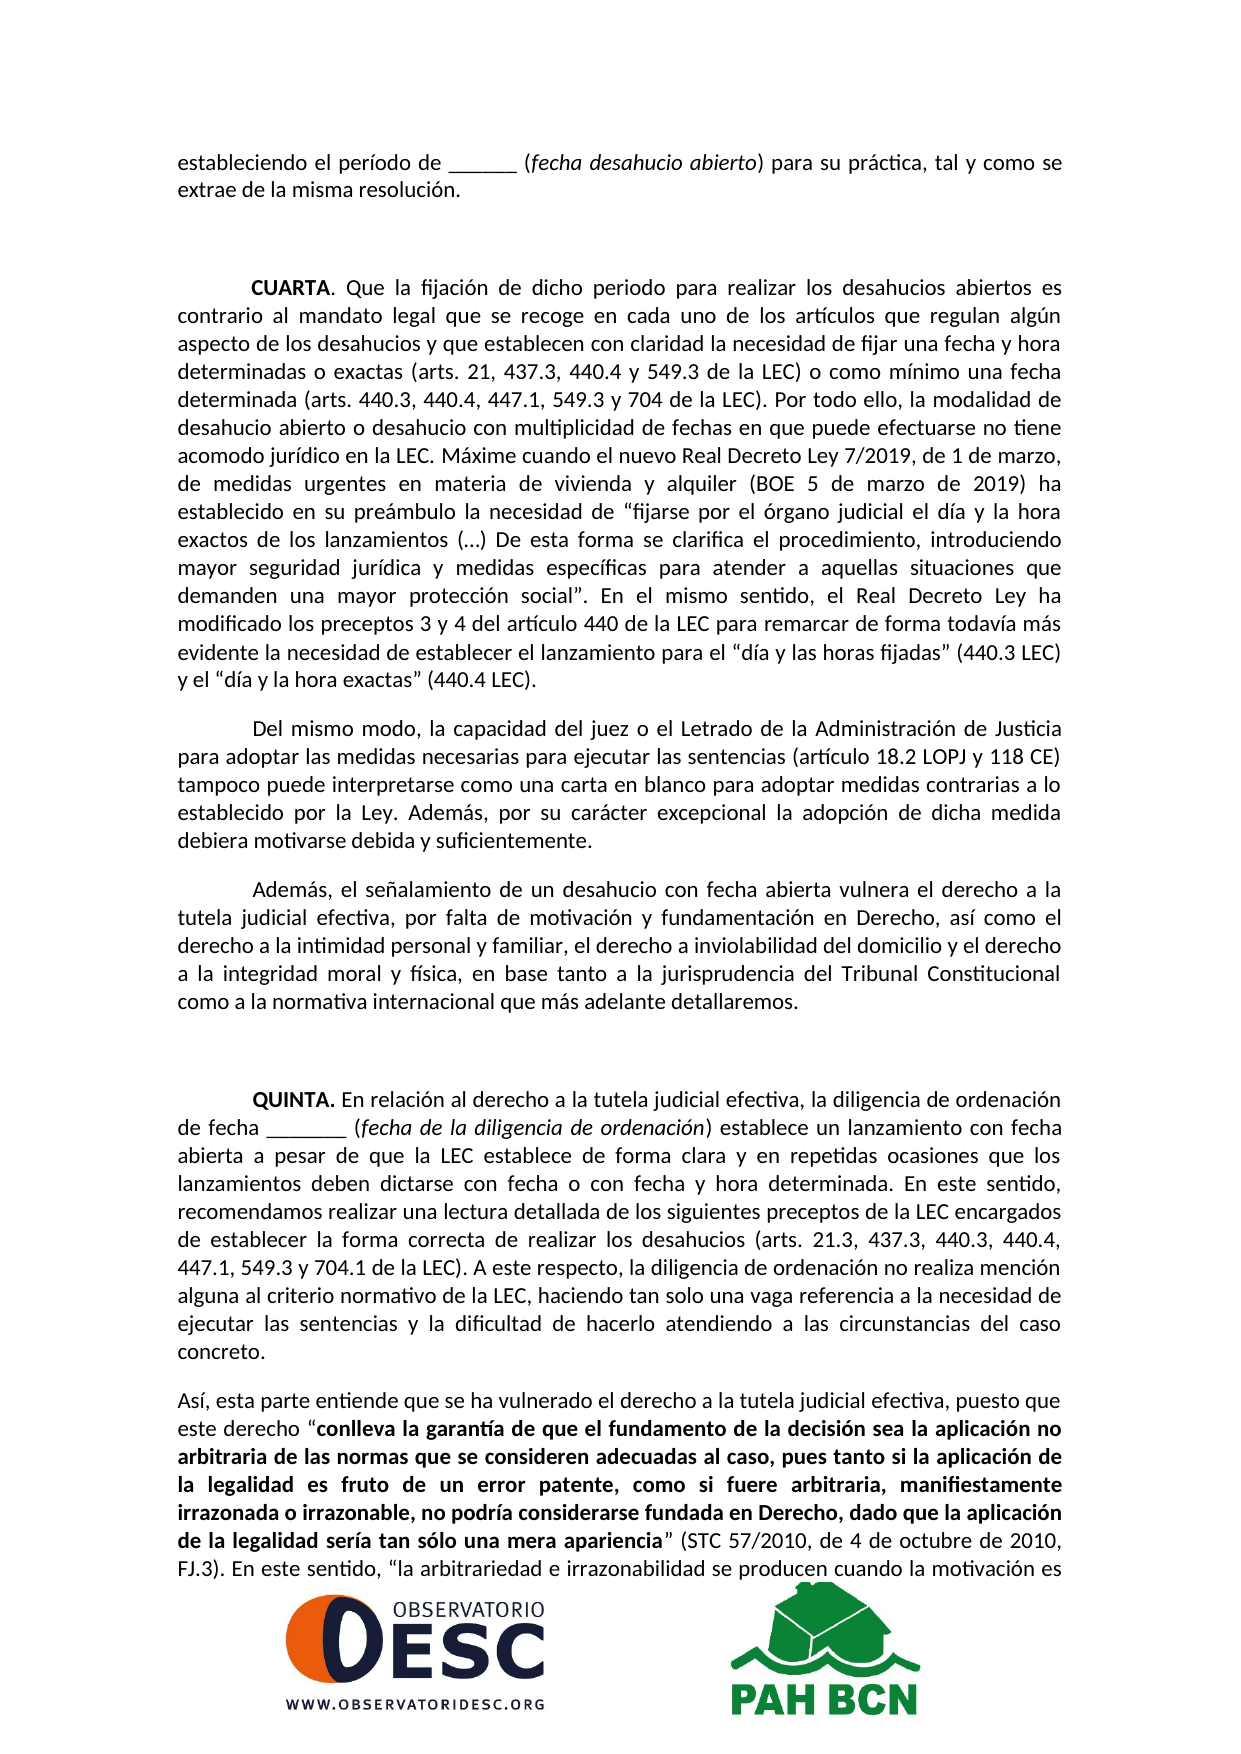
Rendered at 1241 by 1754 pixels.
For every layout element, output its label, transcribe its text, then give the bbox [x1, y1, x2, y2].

picture [275, 1582, 554, 1722]
text Además, el señalamiento de un desahucio con fecha abierta vulnera el derecho a la tutela judicial efectiva, por falta de motivación y fundamentación en Derecho, así como el derecho a la intimidad personal y familiar, el derecho a inviolabilidad del domicilio y el derecho a la integridad moral y física, en base tanto a la jurisprudencia del Tribunal Constitucional como a la normativa internacional que más adelante detallaremos. [177, 875, 1063, 1016]
text QUINTA. En relación al derecho a la tutela judicial efectiva, la diligencia de ordenación de fecha _______ (fecha de la diligencia de ordenación) establece un lanzamiento con fecha abierta a pesar de que la LEC establece de forma clara y en repetidas ocasiones que los lanzamientos deben dictarse con fecha o con fecha y hora determinada. En este sentido, recomendamos realizar una lectura detallada de los siguientes preceptos de la LEC encargados de establecer la forma correcta de realizar los desahucios (arts. 21.3, 437.3, 440.3, 440.4, 447.1, 549.3 y 704.1 de la LEC). A este respecto, la diligencia de ordenación no realiza mención alguna al criterio normativo de la LEC, haciendo tan solo una vaga referencia a la necesidad de ejecutar las sentencias y la dificultad de hacerlo atendiendo a las circunstancias del caso concreto. [177, 1085, 1063, 1365]
text CUARTA. Que la fijación de dicho periodo para realizar los desahucios abiertos es contrario al mandato legal que se recoge en cada uno de los artículos que regulan algún aspecto de los desahucios y que establecen con claridad la necesidad de fijar una fecha y hora determinadas o exactas (arts. 21, 437.3, 440.4 y 549.3 de la LEC) o como mínimo una fecha determinada (arts. 440.3, 440.4, 447.1, 549.3 y 704 de la LEC). Por todo ello, la modalidad de desahucio abierto o desahucio con multiplicidad de fechas en que puede efectuarse no tiene acomodo jurídico en la LEC. Máxime cuando el nuevo Real Decreto Ley 7/2019, de 1 de marzo, de medidas urgentes en materia de vivienda y alquiler (BOE 5 de marzo de 2019) ha establecido en su preámbulo la necesidad de “fijarse por el órgano judicial el día y la hora exactos de los lanzamientos (…) De esta forma se clarifica el procedimiento, introduciendo mayor seguridad jurídica y medidas específicas para atender a aquellas situaciones que demanden una mayor protección social”. En el mismo sentido, el Real Decreto Ley ha modificado los preceptos 3 y 4 del artículo 440 de la LEC para remarcar de forma todavía más evidente la necesidad de establecer el lanzamiento para el “día y las horas fijadas” (440.3 LEC) y el “día y la hora exactas” (440.4 LEC). [177, 273, 1063, 694]
text Del mismo modo, la capacidad del juez o el Letrado de la Administración de Justicia para adoptar las medidas necesarias para ejecutar las sentencias (artículo 18.2 LOPJ y 118 CE) tampoco puede interpretarse como una carta en blanco para adoptar medidas contrarias a lo establecido por la Ley. Además, por su carácter excepcional la adopción de dicha medida debiera motivarse debida y suficientemente. [177, 714, 1063, 854]
picture [725, 1582, 924, 1736]
